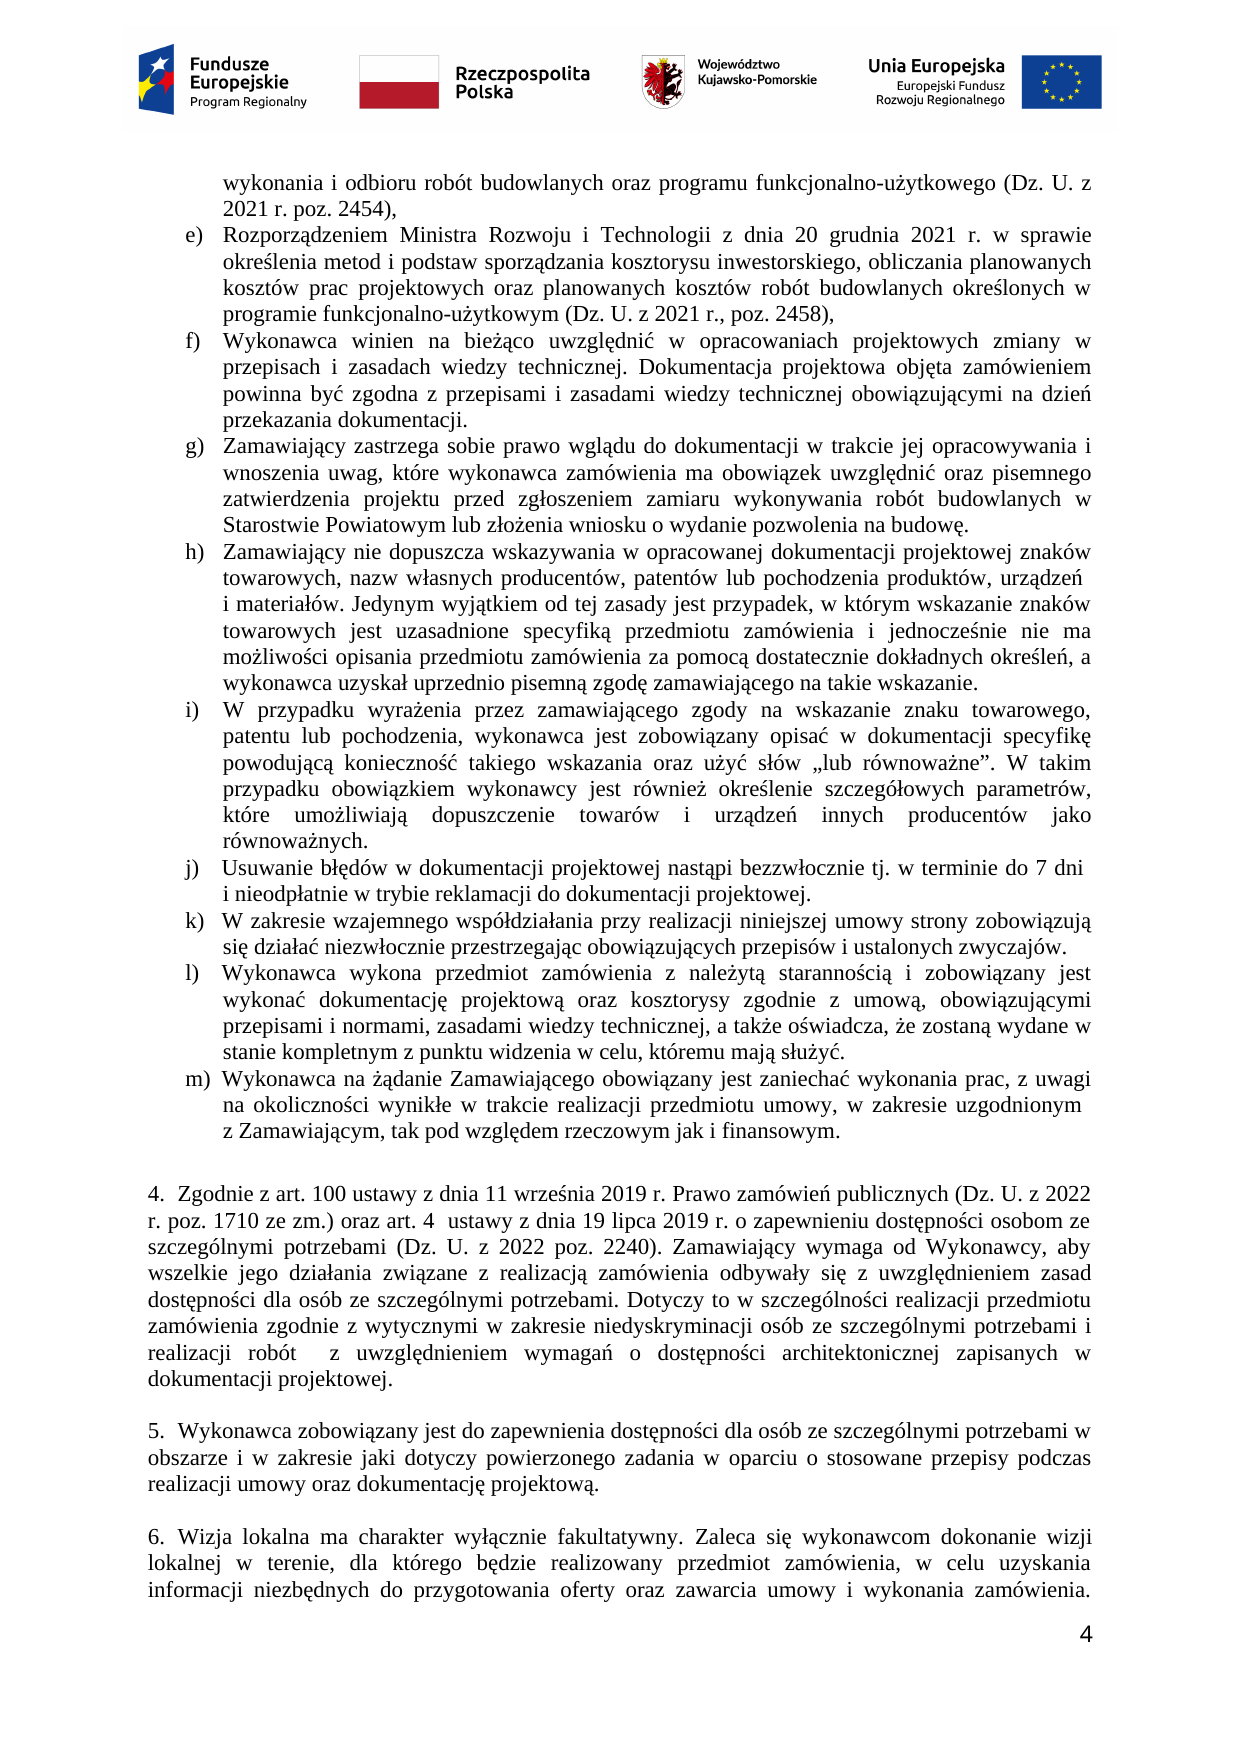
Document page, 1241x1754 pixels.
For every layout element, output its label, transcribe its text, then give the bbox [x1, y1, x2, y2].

list Wykonawca zobowiązany jest do zapewnienia dostępności dla osób ze szczególnymi potrzebami w obszarze i w zakresie jaki dotyczy powierzonego zadania w oparciu o stosowane przepisy podczas realizacji umowy oraz dokumentację projektową. [148, 1418, 1093, 1497]
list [185, 169, 1093, 221]
picture [121, 26, 1119, 132]
list Rozporządzeniem Ministra Rozwoju i Technologii z dnia 20 grudnia 2021 r. w sprawie określenia metod i podstaw sporządzania kosztorysu inwestorskiego, obliczania planowanych kosztów prac projektowych oraz planowanych kosztów robót budowlanych określonych w programie funkcjonalno-użytkowym (Dz. U. z 2021 r., poz. 2458), [185, 221, 1093, 327]
list W przypadku wyrażenia przez zamawiającego zgody na wskazanie znaku towarowego, patentu lub pochodzenia, wykonawca jest zobowiązany opisać w dokumentacji specyfikę powodującą konieczność takiego wskazania oraz użyć słów „lub równoważne”. W takim przypadku obowiązkiem wykonawcy jest również określenie szczegółowych parametrów, które umożliwiają dopuszczenie towarów i urządzeń innych producentów jako równoważnych. [185, 696, 1093, 854]
list Zamawiający zastrzega sobie prawo wglądu do dokumentacji w trakcie jej opracowywania i wnoszenia uwag, które wykonawca zamówienia ma obowiązek uwzględnić oraz pisemnego zatwierdzenia projektu przed zgłoszeniem zamiaru wykonywania robót budowlanych w Starostwie Powiatowym lub złożenia wniosku o wydanie pozwolenia na budowę. [185, 432, 1093, 538]
list W zakresie wzajemnego współdziałania przy realizacji niniejszej umowy strony zobowiązują się działać niezwłocznie przestrzegając obowiązujących przepisów i ustalonych zwyczajów. [185, 907, 1093, 959]
list Zamawiający nie dopuszcza wskazywania w opracowanej dokumentacji projektowej znaków towarowych, nazw własnych producentów, patentów lub pochodzenia produktów, urządzeń i materiałów. Jedynym wyjątkiem od tej zasady jest przypadek, w którym wskazanie znaków towarowych jest uzasadnione specyfiką przedmiotu zamówienia i jednocześnie nie ma możliwości opisania przedmiotu zamówienia za pomocą dostatecznie dokładnych określeń, a wykonawca uzyskał uprzednio pisemną zgodę zamawiającego na takie wskazanie. [185, 538, 1093, 696]
list Wykonawca wykona przedmiot zamówienia z należytą starannością i zobowiązany jest wykonać dokumentację projektową oraz kosztorysy zgodnie z umową, obowiązującymi przepisami i normami, zasadami wiedzy technicznej, a także oświadcza, że zostaną wydane w stanie kompletnym z punktu widzenia w celu, któremu mają służyć. [185, 959, 1093, 1065]
list Zgodnie z art. 100 ustawy z dnia 11 września 2019 r. Prawo zamówień publicznych (Dz. U. z 2022 r. poz. 1710 ze zm.) oraz art. 4 ustawy z dnia 19 lipca 2019 r. o zapewnieniu dostępności osobom ze szczególnymi potrzebami (Dz. U. z 2022 poz. 2240). Zamawiający wymaga od Wykonawcy, aby wszelkie jego działania związane z realizacją zamówienia odbywały się z uwzględnieniem zasad dostępności dla osób ze szczególnymi potrzebami. Dotyczy to w szczególności realizacji przedmiotu zamówienia zgodnie z wytycznymi w zakresie niedyskryminacji osób ze szczególnymi potrzebami i realizacji robót z uwzględnieniem wymagań o dostępności architektonicznej zapisanych w dokumentacji projektowej. [148, 1180, 1093, 1391]
list Usuwanie błędów w dokumentacji projektowej nastąpi bezzwłocznie tj. w terminie do 7 dni i nieodpłatnie w trybie reklamacji do dokumentacji projektowej. [185, 854, 1093, 907]
list Wykonawca winien na bieżąco uwzględnić w opracowaniach projektowych zmiany w przepisach i zasadach wiedzy technicznej. Dokumentacja projektowa objęta zamówieniem powinna być zgodna z przepisami i zasadami wiedzy technicznej obowiązującymi na dzień przekazania dokumentacji. [185, 327, 1093, 432]
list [148, 1523, 1093, 1602]
list Wykonawca na żądanie Zamawiającego obowiązany jest zaniechać wykonania prac, z uwagi na okoliczności wynikłe w trakcie realizacji przedmiotu umowy, w zakresie uzgodnionym z Zamawiającym, tak pod względem rzeczowym jak i finansowym. [185, 1065, 1093, 1144]
